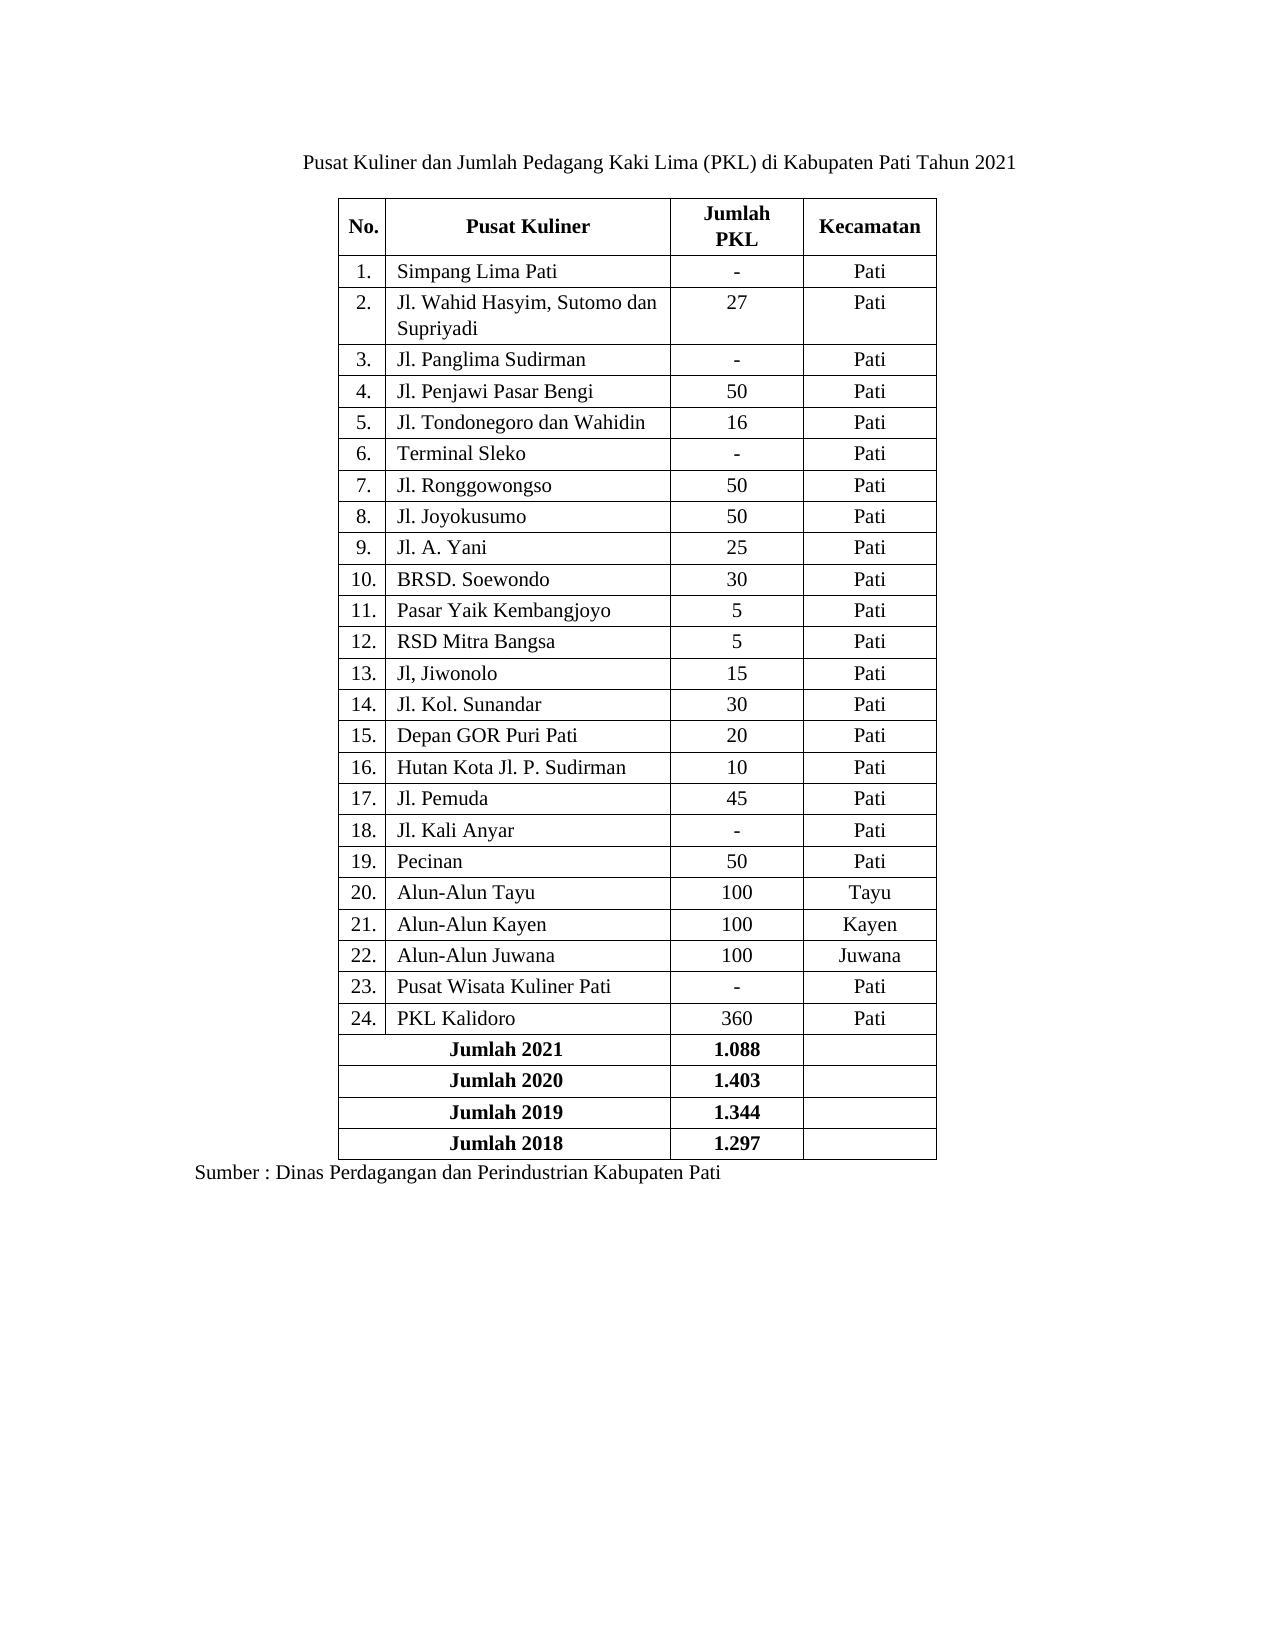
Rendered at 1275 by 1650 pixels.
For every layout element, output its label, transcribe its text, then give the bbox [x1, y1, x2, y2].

table_cell 7. [339, 471, 385, 501]
table_cell Jl. Kali Anyar [386, 815, 670, 846]
table_cell [804, 1129, 936, 1159]
table_cell Pasar Yaik Kembangjoyo [386, 596, 670, 626]
table_cell 15 [671, 659, 803, 689]
table_cell - [671, 345, 803, 375]
table_cell Jumlah 2021 [339, 1035, 670, 1065]
table_cell Pati [804, 471, 936, 501]
table_cell Pati [804, 533, 936, 563]
table_cell Pati [804, 565, 936, 595]
table_cell Pati [804, 439, 936, 469]
table_cell Jl, Jiwonolo [386, 659, 670, 689]
table_cell Jl. Pemuda [386, 784, 670, 814]
table_cell Pecinan [386, 847, 670, 877]
table_cell Hutan Kota Jl. P. Sudirman [386, 753, 670, 783]
table_cell 45 [671, 784, 803, 814]
table_cell 24. [339, 1004, 385, 1034]
table_cell Pati [804, 659, 936, 689]
table_cell 1.403 [671, 1066, 803, 1097]
table_cell 23. [339, 972, 385, 1002]
table_header Jumlah PKL [671, 199, 803, 255]
table_cell 30 [671, 690, 803, 720]
table_cell 25 [671, 533, 803, 563]
table_cell [804, 1066, 936, 1097]
table_header Kecamatan [804, 199, 936, 255]
table_cell Pati [804, 256, 936, 287]
table_cell 22. [339, 941, 385, 971]
table_cell Jl. Panglima Sudirman [386, 345, 670, 375]
table_cell 10 [671, 753, 803, 783]
table_cell - [671, 815, 803, 846]
table_cell 21. [339, 910, 385, 940]
table_cell 10. [339, 565, 385, 595]
table_cell Pati [804, 972, 936, 1002]
table_cell Pati [804, 502, 936, 532]
table_cell 6. [339, 439, 385, 469]
table_cell 9. [339, 533, 385, 563]
table_cell Kayen [804, 910, 936, 940]
table_cell Pati [804, 784, 936, 814]
table_cell 100 [671, 878, 803, 908]
table_cell Jl. Wahid Hasyim, Sutomo dan Supriyadi [386, 288, 670, 344]
table_cell 1. [339, 256, 385, 287]
table_cell Jl. Penjawi Pasar Bengi [386, 376, 670, 407]
table_cell 27 [671, 288, 803, 344]
table_cell Jl. Tondonegoro dan Wahidin [386, 408, 670, 438]
table_cell Pati [804, 690, 936, 720]
table_cell - [671, 439, 803, 469]
table_cell 100 [671, 910, 803, 940]
table_cell 16 [671, 408, 803, 438]
table_cell Pati [804, 376, 936, 407]
table_cell 20 [671, 721, 803, 752]
table_cell 1.344 [671, 1098, 803, 1128]
table_cell Alun-Alun Juwana [386, 941, 670, 971]
table_cell Pati [804, 847, 936, 877]
table_cell Pati [804, 345, 936, 375]
table_cell 360 [671, 1004, 803, 1034]
table_cell Jumlah 2018 [339, 1129, 670, 1159]
table_cell PKL Kalidoro [386, 1004, 670, 1034]
table_cell 30 [671, 565, 803, 595]
table_cell Jumlah 2019 [339, 1098, 670, 1128]
table_cell 50 [671, 376, 803, 407]
table_cell Pati [804, 288, 936, 344]
table_cell 1.088 [671, 1035, 803, 1065]
table_cell Pati [804, 815, 936, 846]
table_cell 13. [339, 659, 385, 689]
table_cell Simpang Lima Pati [386, 256, 670, 287]
table_cell Pati [804, 596, 936, 626]
table_cell 12. [339, 627, 385, 658]
table_cell 19. [339, 847, 385, 877]
table_cell BRSD. Soewondo [386, 565, 670, 595]
table_cell Depan GOR Puri Pati [386, 721, 670, 752]
table_cell Tayu [804, 878, 936, 908]
table_cell 1.297 [671, 1129, 803, 1159]
table_cell Jl. Ronggowongso [386, 471, 670, 501]
table_cell 100 [671, 941, 803, 971]
table_cell Alun-Alun Tayu [386, 878, 670, 908]
table_cell 5 [671, 627, 803, 658]
list Pusat Kuliner dan Jumlah Pedagang Kaki Lima (PKL) di Kabupaten Pati Tahun 2021 [194, 150, 1125, 174]
table_cell 20. [339, 878, 385, 908]
table_cell 2. [339, 288, 385, 344]
list Sumber : Dinas Perdagangan dan Perindustrian Kabupaten Pati [194, 1160, 1125, 1184]
table_cell Juwana [804, 941, 936, 971]
table_cell 8. [339, 502, 385, 532]
table_cell Alun-Alun Kayen [386, 910, 670, 940]
table_cell Jl. Joyokusumo [386, 502, 670, 532]
table_cell Jl. A. Yani [386, 533, 670, 563]
table_cell Jl. Kol. Sunandar [386, 690, 670, 720]
table_cell RSD Mitra Bangsa [386, 627, 670, 658]
table_cell Terminal Sleko [386, 439, 670, 469]
table_cell 50 [671, 502, 803, 532]
table_cell 18. [339, 815, 385, 846]
table_cell Jumlah 2020 [339, 1066, 670, 1097]
table_cell 4. [339, 376, 385, 407]
table_cell 5. [339, 408, 385, 438]
table_cell [804, 1098, 936, 1128]
table_header No. [339, 199, 385, 255]
table_cell 14. [339, 690, 385, 720]
table_cell 50 [671, 847, 803, 877]
table_cell - [671, 972, 803, 1002]
table_cell 3. [339, 345, 385, 375]
table_cell 11. [339, 596, 385, 626]
table_cell Pati [804, 721, 936, 752]
table_cell Pati [804, 1004, 936, 1034]
table_cell 5 [671, 596, 803, 626]
table_header Pusat Kuliner [386, 199, 670, 255]
table_cell 15. [339, 721, 385, 752]
table_cell - [671, 256, 803, 287]
table_cell [804, 1035, 936, 1065]
table_cell Pati [804, 408, 936, 438]
table_cell 16. [339, 753, 385, 783]
table_cell 17. [339, 784, 385, 814]
table_cell Pusat Wisata Kuliner Pati [386, 972, 670, 1002]
table_cell Pati [804, 627, 936, 658]
table_cell 50 [671, 471, 803, 501]
table_cell Pati [804, 753, 936, 783]
